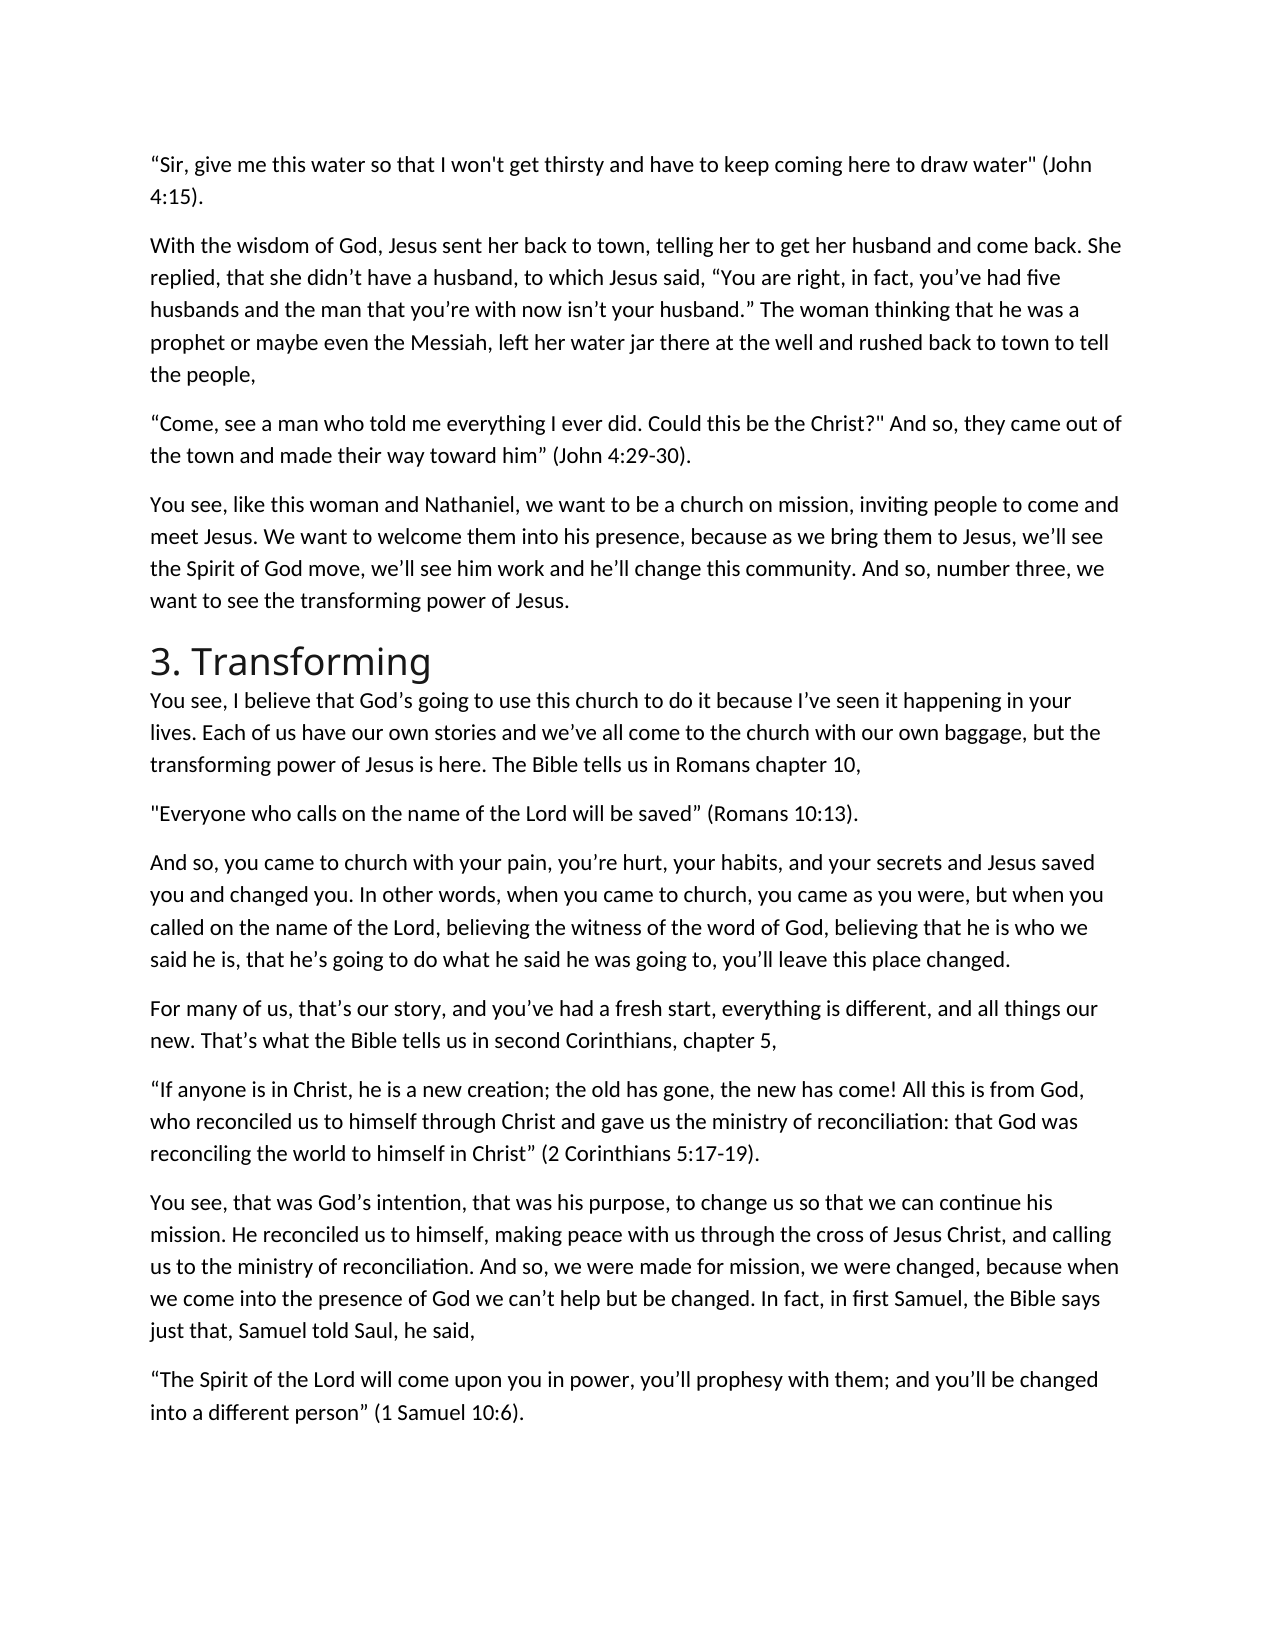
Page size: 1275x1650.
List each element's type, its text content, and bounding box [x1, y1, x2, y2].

subtitle 3. Transforming [150, 635, 1125, 686]
text You see, like this woman and Nathaniel, we want to be a church on mission, inviting people to come and meet Jesus. We want to welcome them into his presence, because as we bring them to Jesus, we’ll see the Spirit of God move, we’ll see him work and he’ll change this community. And so, number three, we want to see the transforming power of Jesus. [150, 490, 1125, 614]
text With the wisdom of God, Jesus sent her back to town, telling her to get her husband and come back. She replied, that she didn’t have a husband, to which Jesus said, “You are right, in fact, you’ve had five husbands and the man that you’re with now isn’t your husband.” The woman thinking that he was a prophet or maybe even the Messiah, left her water jar there at the well and rushed back to town to tell the people, [150, 231, 1125, 388]
text "Everyone who calls on the name of the Lord will be saved” (Romans 10:13). [150, 799, 1125, 827]
text You see, that was God’s intention, that was his purpose, to change us so that we can continue his mission. He reconciled us to himself, making peace with us through the cross of Jesus Christ, and calling us to the ministry of reconciliation. And so, we were made for mission, we were changed, because when we come into the presence of God we can’t help but be changed. In fact, in first Samuel, the Bible says just that, Samuel told Saul, he said, [150, 1188, 1125, 1345]
text You see, I believe that God’s going to use this church to do it because I’ve seen it happening in your lives. Each of us have our own stories and we’ve all come to the church with our own baggage, but the transforming power of Jesus is here. The Bible tells us in Romans chapter 10, [150, 686, 1125, 778]
text “Sir, give me this water so that I won't get thirsty and have to keep coming here to draw water" (John 4:15). [150, 150, 1125, 210]
text “Come, see a man who told me everything I ever did. Could this be the Christ?" And so, they came out of the town and made their way toward him” (John 4:29-30). [150, 409, 1125, 469]
text For many of us, that’s our story, and you’ve had a fresh start, everything is different, and all things our new. That’s what the Bible tells us in second Corinthians, chapter 5, [150, 994, 1125, 1054]
text And so, you came to church with your pain, you’re hurt, your habits, and your secrets and Jesus saved you and changed you. In other words, when you came to church, you came as you were, but when you called on the name of the Lord, believing the witness of the word of God, believing that he is who we said he is, that he’s going to do what he said he was going to, you’ll leave this place changed. [150, 848, 1125, 973]
text “If anyone is in Christ, he is a new creation; the old has gone, the new has come! All this is from God, who reconciled us to himself through Christ and gave us the ministry of reconciliation: that God was reconciling the world to himself in Christ” (2 Corinthians 5:17-19). [150, 1075, 1125, 1167]
text “The Spirit of the Lord will come upon you in power, you’ll prophesy with them; and you’ll be changed into a different person” (1 Samuel 10:6). [150, 1366, 1125, 1426]
